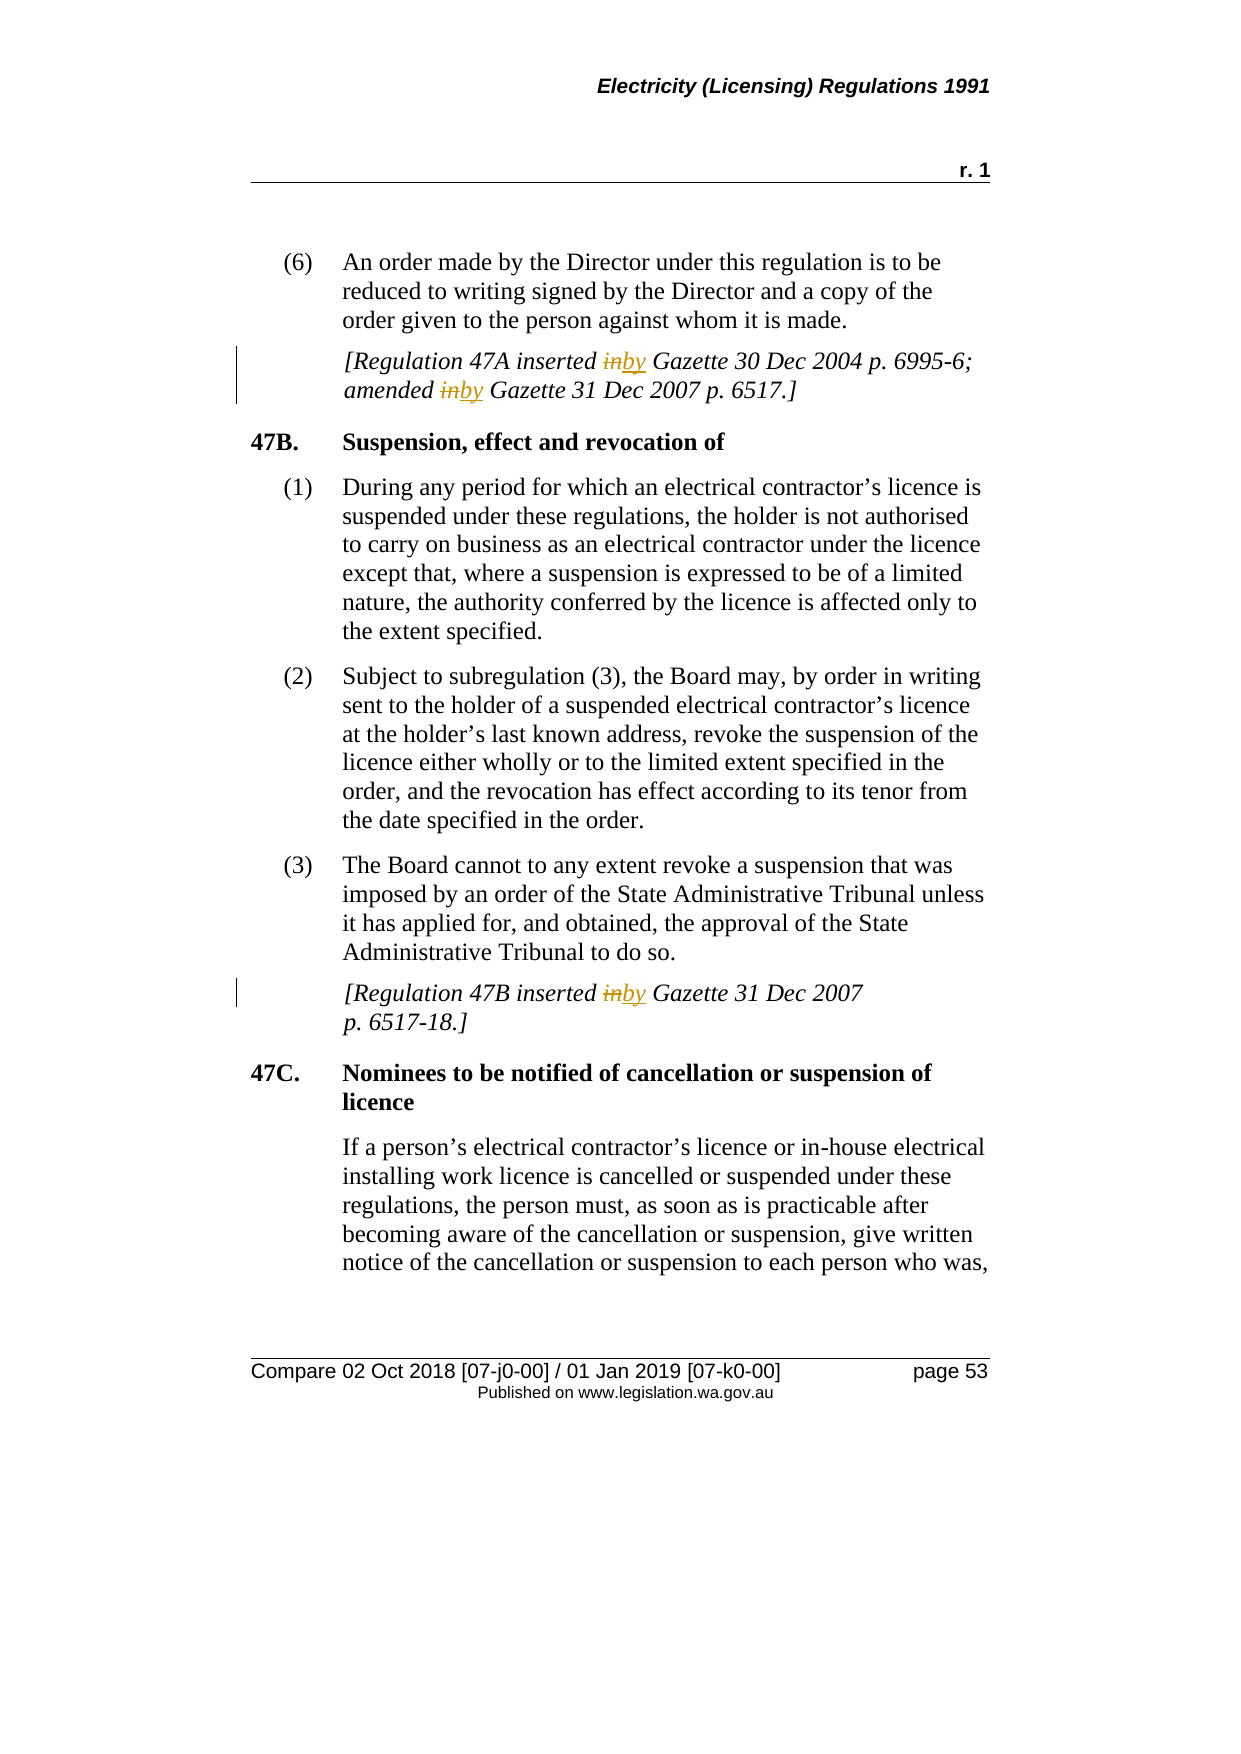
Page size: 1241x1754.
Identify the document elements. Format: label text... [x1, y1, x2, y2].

text (3) The Board cannot to any extent revoke a suspension that was imposed by an order of the State Administrative Tribunal unless it has applied for, and obtained, the approval of the State Administrative Tribunal to do so. [251, 850, 990, 965]
text (6) An order made by the Director under this regulation is to be reduced to writing signed by the Director and a copy of the order given to the person against whom it is made. [251, 247, 990, 334]
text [251, 1132, 990, 1276]
text (2) Subject to subregulation (3), the Board may, by order in writing sent to the holder of a suspended electrical contractor’s licence at the holder’s last known address, revoke the suspension of the licence either wholly or to the limited extent specified in the order, and the revocation has effect according to its tenor from the date specified in the order. [251, 661, 990, 834]
text [Regulation 47B inserted Gazette 31 Dec 2007 p. 6517-18.] [251, 978, 990, 1035]
text (1) During any period for which an electrical contractor’s licence is suspended under these regulations, the holder is not authorised to carry on business as an electrical contractor under the licence except that, where a suspension is expressed to be of a limited nature, the authority conferred by the licence is affected only to the extent specified. [251, 472, 990, 644]
text [Regulation 47A inserted Gazette 30 Dec 2004 p. 6995-6; amended Gazette 31 Dec 2007 p. 6517.] [251, 346, 990, 404]
subtitle 47C. Nominees to be notified of cancellation or suspension of licence [251, 1058, 990, 1116]
subtitle 47B. Suspension, effect and revocation of [251, 427, 990, 455]
